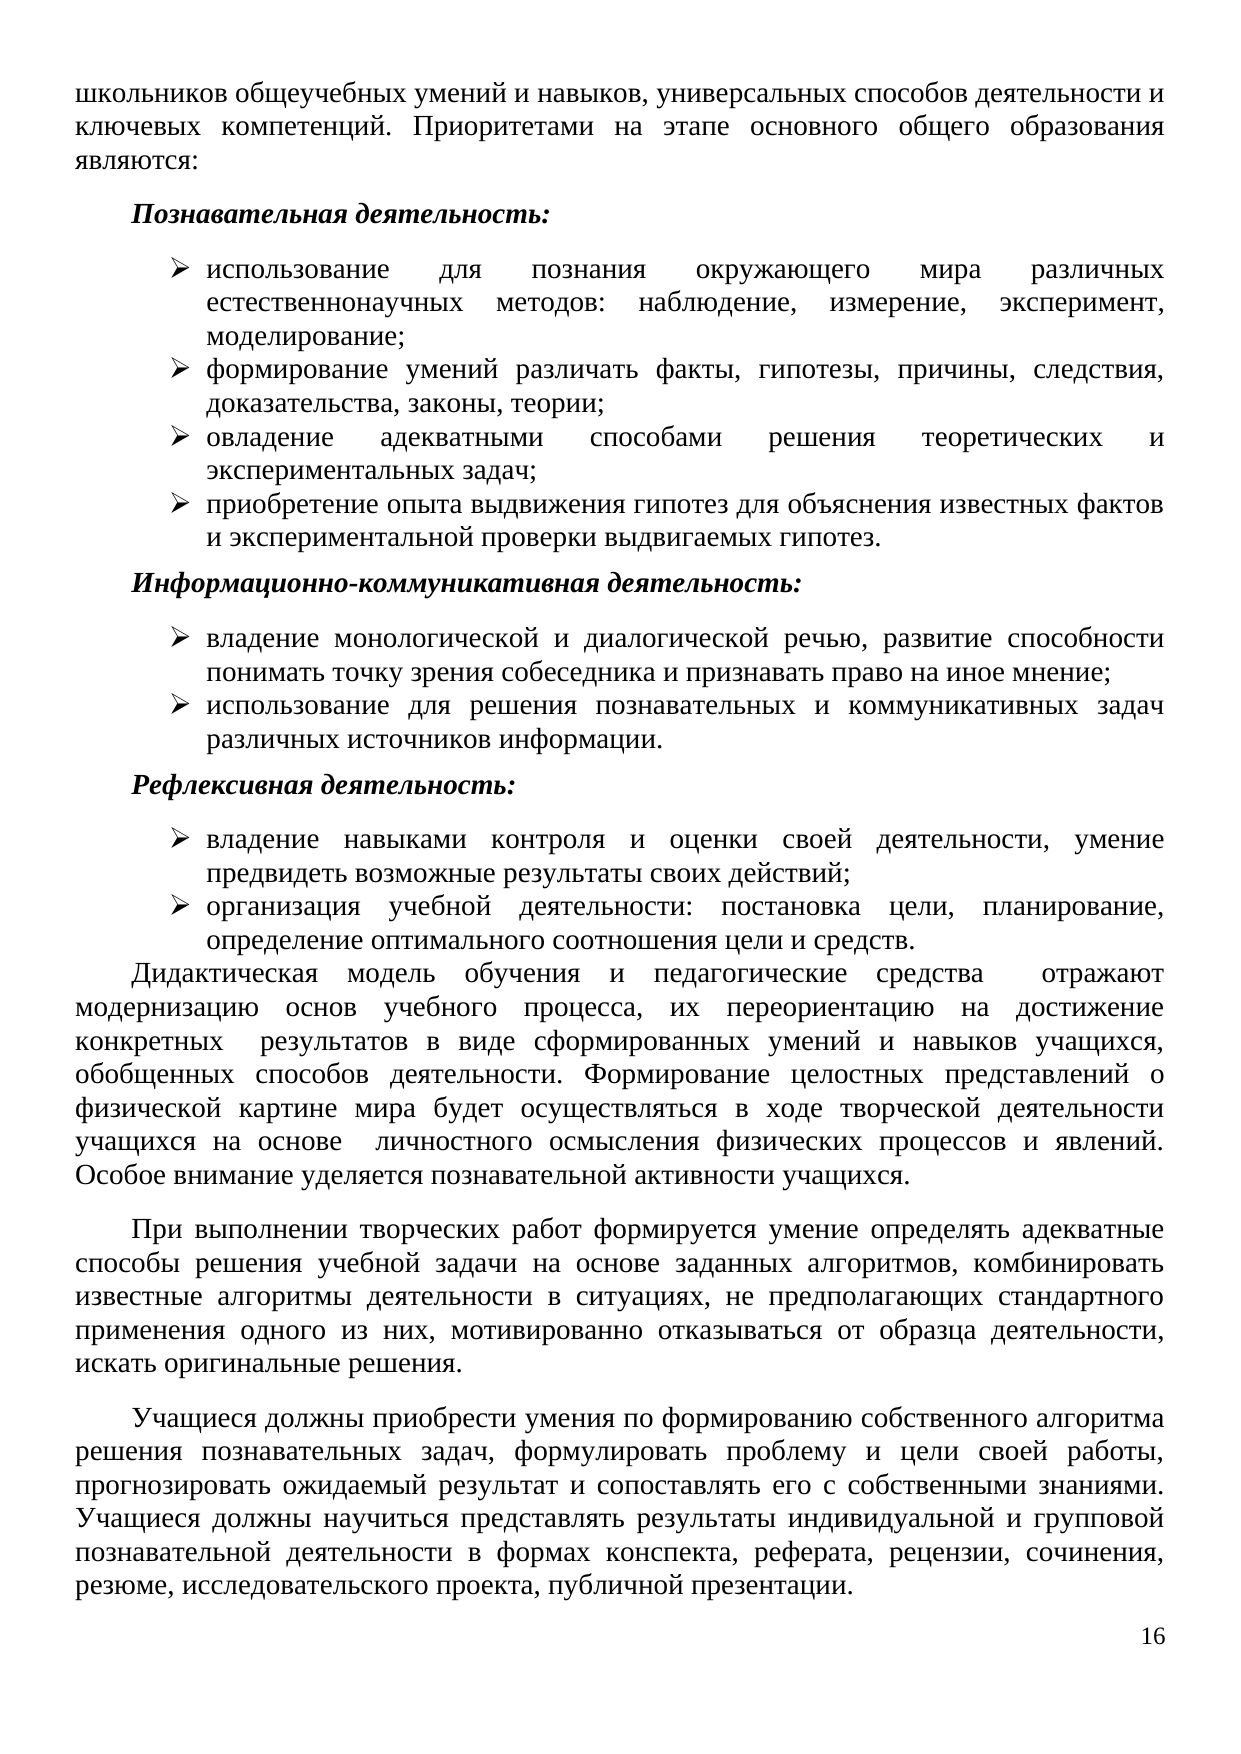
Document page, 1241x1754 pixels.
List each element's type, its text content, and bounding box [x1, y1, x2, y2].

text При выполнении творческих работ формируется умение определять адекватные способы решения учебной задачи на основе заданных алгоритмов, комбинировать известные алгоритмы деятельности в ситуациях, не предполагающих стандартного применения одного из них, мотивированно отказываться от образца деятельности, искать оригинальные решения. [75, 1211, 1165, 1379]
list приобретение опыта выдвижения гипотез для объяснения известных фактов и экспериментальной проверки выдвигаемых гипотез. [169, 486, 1165, 553]
text Рефлексивная деятельность: [131, 767, 1165, 800]
text Информационно-коммуникативная деятельность: [131, 566, 1165, 599]
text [75, 75, 1165, 176]
list владение навыками контроля и оценки своей деятельности, умение предвидеть возможные результаты своих действий; [169, 821, 1165, 888]
text Познавательная деятельность: [75, 196, 1165, 230]
list владение монологической и диалогической речью, развитие способности понимать точку зрения собеседника и признавать право на иное мнение; [169, 620, 1165, 687]
text Учащиеся должны приобрести умения по формированию собственного алгоритма решения познавательных задач, формулировать проблему и цели своей работы, прогнозировать ожидаемый результат и сопоставлять его с собственными знаниями. Учащиеся должны научиться представлять результаты индивидуальной и групповой познавательной деятельности в формах конспекта, реферата, рецензии, сочинения, резюме, исследовательского проекта, публичной презентации. [75, 1400, 1165, 1601]
list использование для решения познавательных и коммуникативных задач различных источников информации. [169, 687, 1165, 754]
list использование для познания окружающего мира различных естественнонаучных методов: наблюдение, измерение, эксперимент, моделирование; [169, 251, 1165, 352]
text Дидактическая модель обучения и педагогические средства отражают модернизацию основ учебного процесса, их переориентацию на достижение конкретных результатов в виде сформированных умений и навыков учащихся, обобщенных способов деятельности. Формирование целостных представлений о физической картине мира будет осуществляться в ходе творческой деятельности учащихся на основе личностного осмысления физических процессов и явлений. Особое внимание уделяется познавательной активности учащихся. [75, 956, 1165, 1190]
list формирование умений различать факты, гипотезы, причины, следствия, доказательства, законы, теории; [169, 352, 1165, 419]
list овладение адекватными способами решения теоретических и экспериментальных задач; [169, 419, 1165, 486]
list организация учебной деятельности: постановка цели, планирование, определение оптимального соотношения цели и средств. [169, 888, 1165, 956]
